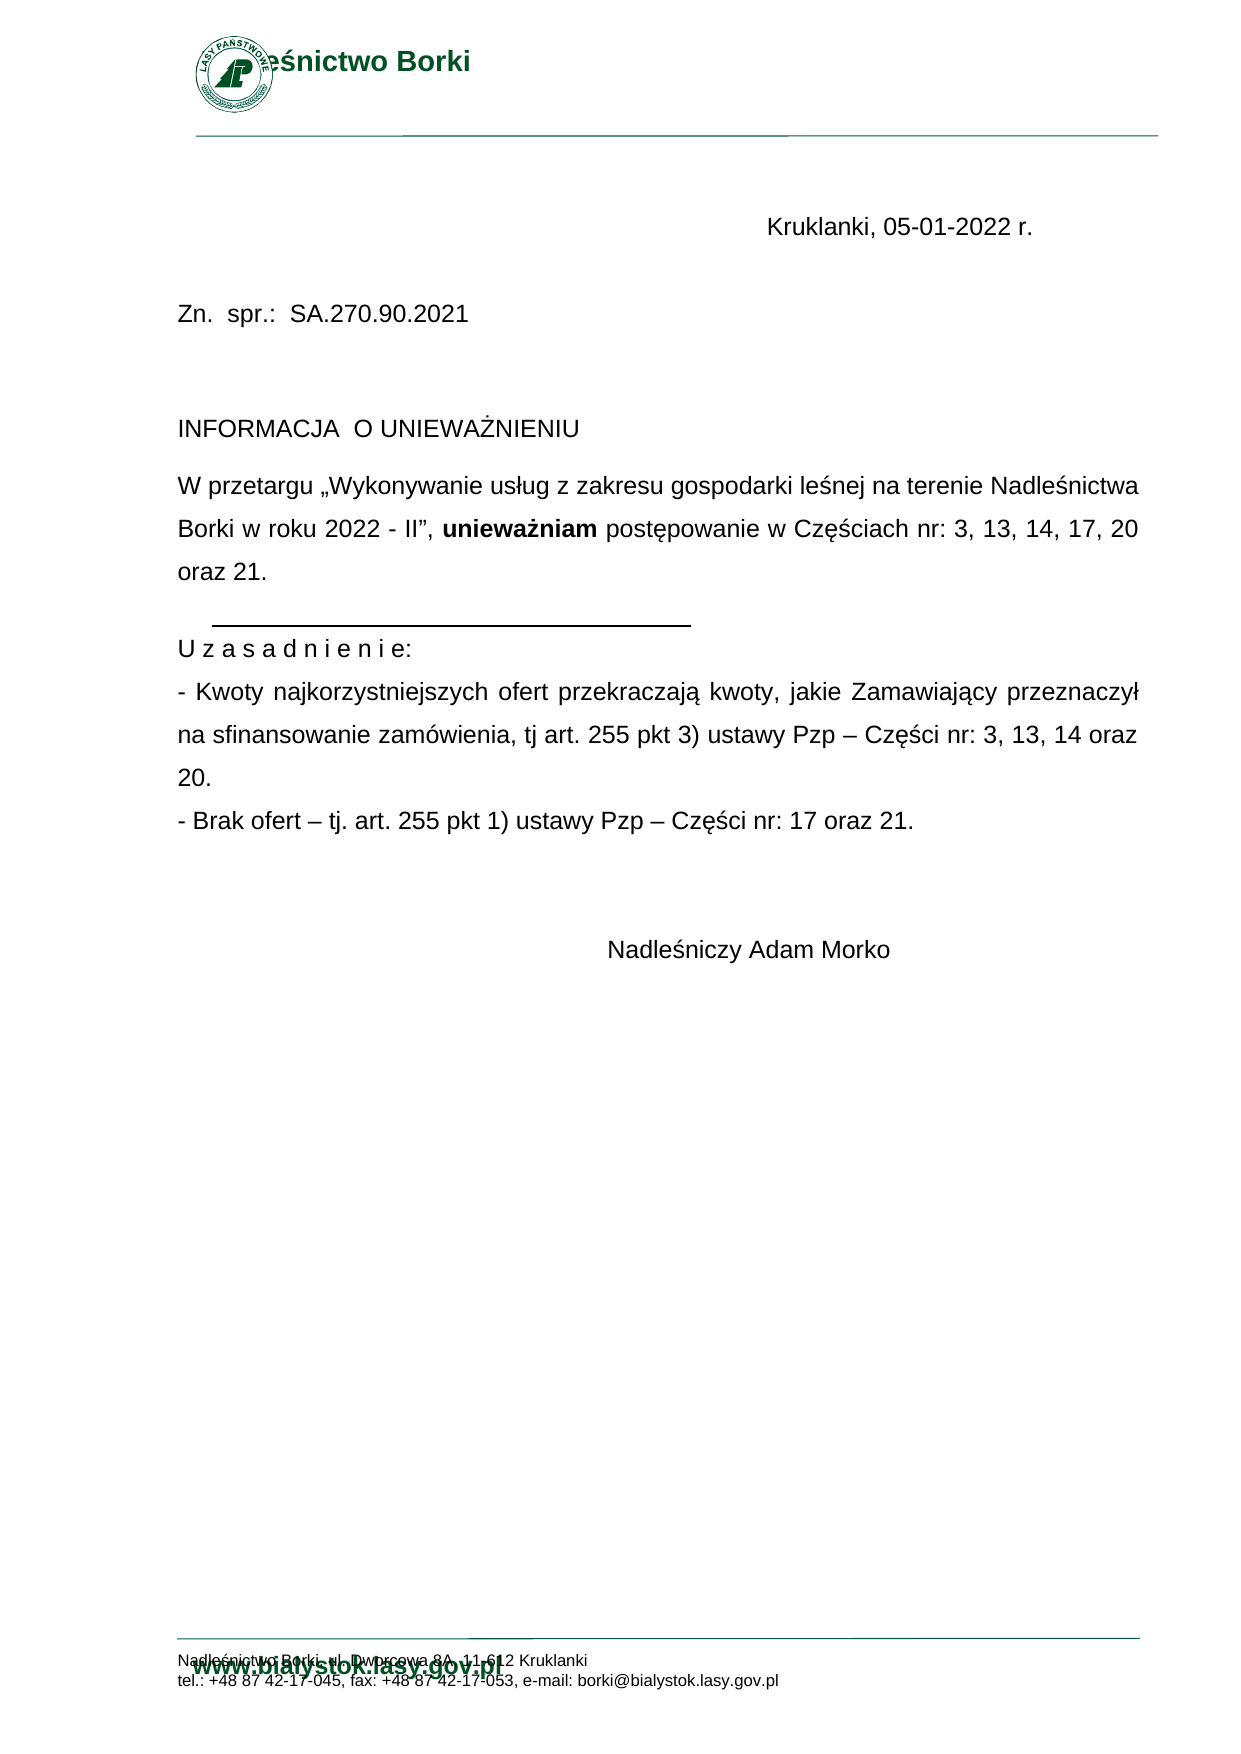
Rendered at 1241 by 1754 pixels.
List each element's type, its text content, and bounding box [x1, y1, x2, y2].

text Zn. spr.: SA.270.90.2021 [177, 299, 1140, 327]
text W przetargu „Wykonywanie usług z zakresu gospodarki leśnej na terenie Nadleśnictwa Borki w roku 2022 - II”, unieważniam postępowanie w Częściach nr: 3, 13, 14, 17, 20 oraz 21. [177, 471, 1140, 586]
text U z a s a d n i e n i e: [177, 633, 1140, 662]
text Nadleśniczy Adam Morko [177, 935, 1140, 964]
text - Kwoty najkorzystniejszych ofert przekraczają kwoty, jakie Zamawiający przeznaczył na sfinansowanie zamówienia, tj art. 255 pkt 3) ustawy Pzp – Części nr: 3, 13, 14 oraz 20. [177, 677, 1140, 792]
text - Brak ofert – tj. art. 255 pkt 1) ustawy Pzp – Części nr: 17 oraz 21. [177, 806, 1140, 835]
text Kruklanki, 05-01-2022 r. [177, 212, 1140, 241]
text INFORMACJA O UNIEWAŻNIENIU [177, 414, 1140, 442]
